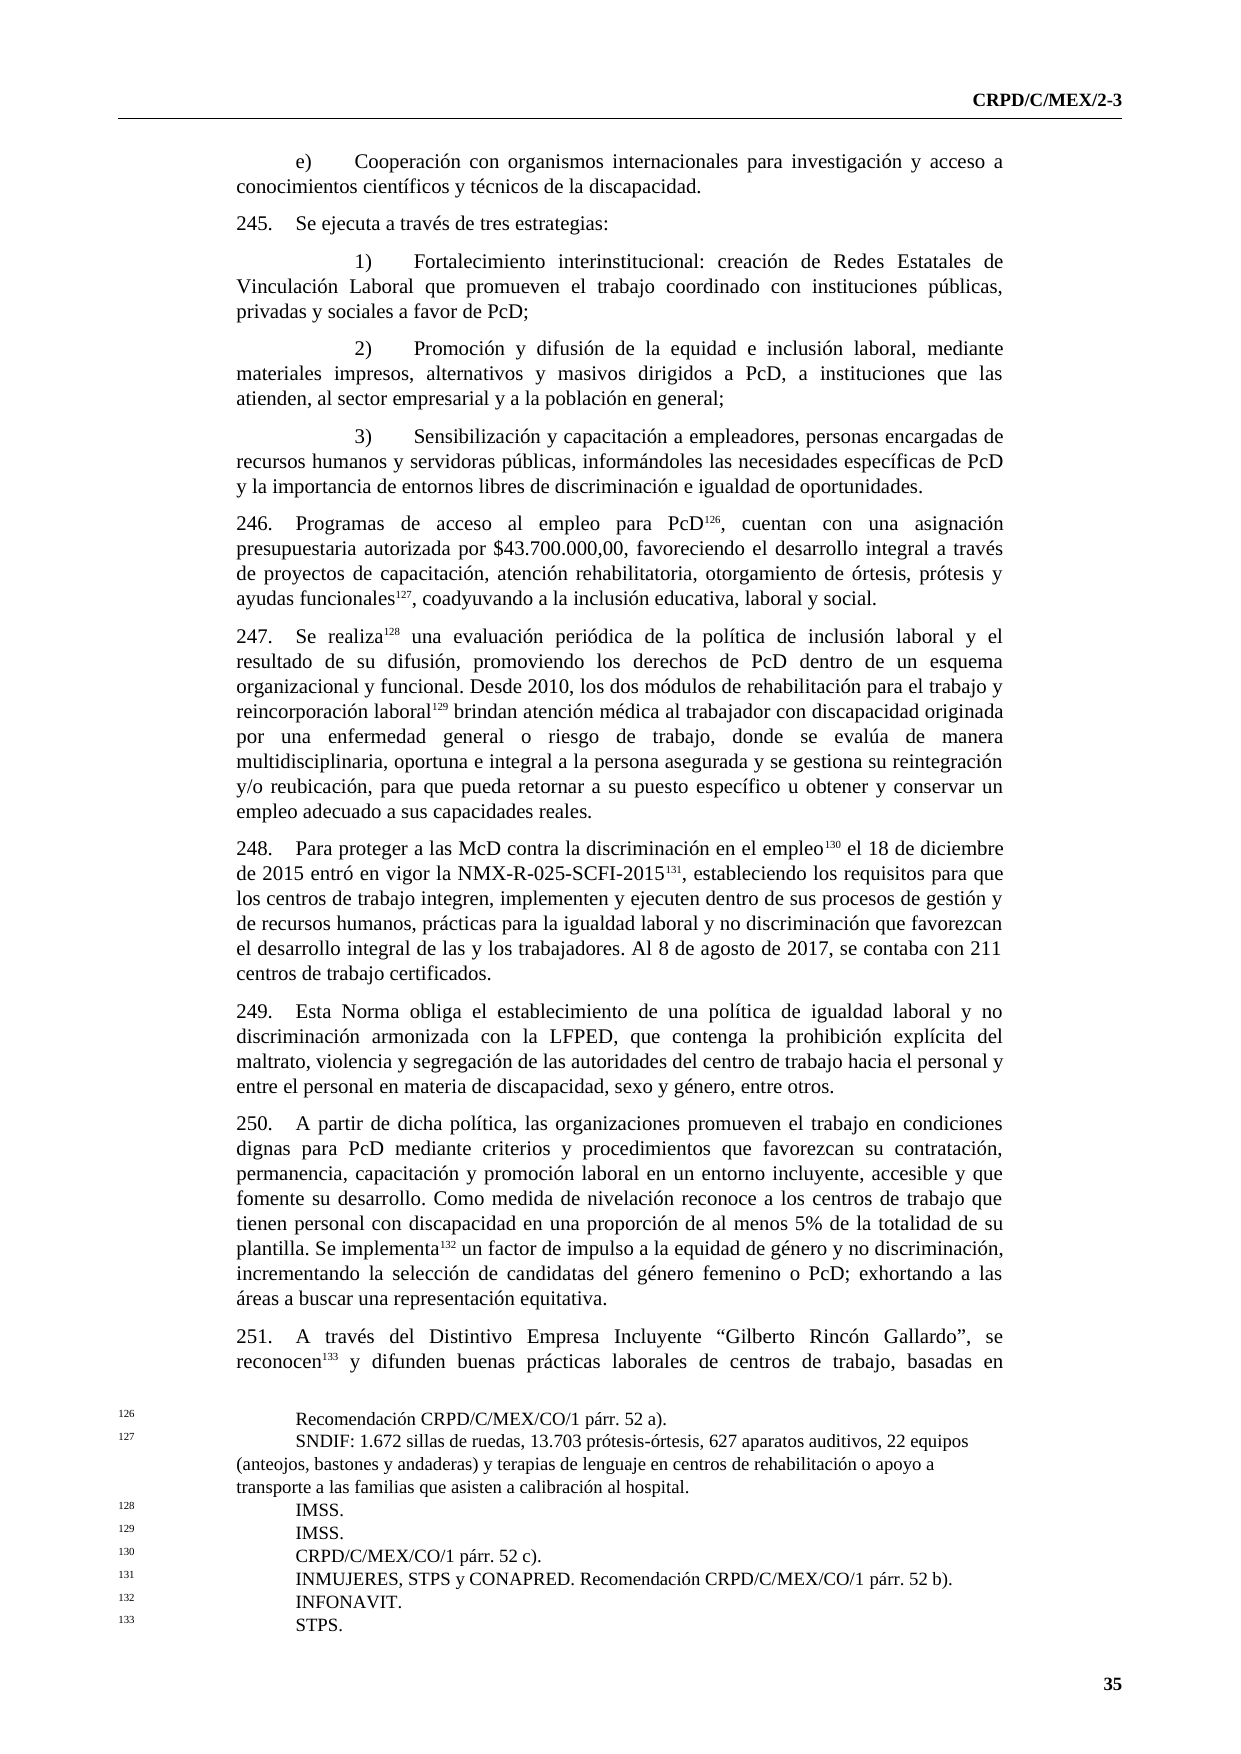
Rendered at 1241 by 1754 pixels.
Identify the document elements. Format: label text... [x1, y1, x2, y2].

text 3) Sensibilización y capacitación a empleadores, personas encargadas de recursos humanos y servidoras públicas, informándoles las necesidades específicas de PcD y la importancia de entornos libres de discriminación e igualdad de oportunidades. [236, 423, 1004, 498]
text 250. A partir de dicha política, las organizaciones promueven el trabajo en condiciones dignas para PcD mediante criterios y procedimientos que favorezcan su contratación, permanencia, capacitación y promoción laboral en un entorno incluyente, accesible y que fomente su desarrollo. Como medida de nivelación reconoce a los centros de trabajo que tienen personal con discapacidad en una proporción de al menos 5% de la totalidad de su plantilla. Se implementa un factor de impulso a la equidad de género y no discriminación, incrementando la selección de candidatas del género femenino o PcD; exhortando a las áreas a buscar una representación equitativa. [236, 1110, 1004, 1310]
text 2) Promoción y difusión de la equidad e inclusión laboral, mediante materiales impresos, alternativos y masivos dirigidos a PcD, a instituciones que las atienden, al sector empresarial y a la población en general; [236, 335, 1004, 410]
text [236, 1323, 1004, 1373]
text 247. Se realiza una evaluación periódica de la política de inclusión laboral y el resultado de su difusión, promoviendo los derechos de PcD dentro de un esquema organizacional y funcional. Desde 2010, los dos módulos de rehabilitación para el trabajo y reincorporación laboral brindan atención médica al trabajador con discapacidad originada por una enfermedad general o riesgo de trabajo, donde se evalúa de manera multidisciplinaria, oportuna e integral a la persona asegurada y se gestiona su reintegración y/o reubicación, para que pueda retornar a su puesto específico u obtener y conservar un empleo adecuado a sus capacidades reales. [236, 623, 1004, 823]
text e) Cooperación con organismos internacionales para investigación y acceso a conocimientos científicos y técnicos de la discapacidad. [236, 148, 1004, 198]
text 1) Fortalecimiento interinstitucional: creación de Redes Estatales de Vinculación Laboral que promueven el trabajo coordinado con instituciones públicas, privadas y sociales a favor de PcD; [236, 248, 1004, 323]
text 248. Para proteger a las McD contra la discriminación en el empleo el 18 de diciembre de 2015 entró en vigor la NMX-R-025-SCFI-2015, estableciendo los requisitos para que los centros de trabajo integren, implementen y ejecuten dentro de sus procesos de gestión y de recursos humanos, prácticas para la igualdad laboral y no discriminación que favorezcan el desarrollo integral de las y los trabajadores. Al 8 de agosto de 2017, se contaba con 211 centros de trabajo certificados. [236, 835, 1004, 985]
text 249. Esta Norma obliga el establecimiento de una política de igualdad laboral y no discriminación armonizada con la LFPED, que contenga la prohibición explícita del maltrato, violencia y segregación de las autoridades del centro de trabajo hacia el personal y entre el personal en materia de discapacidad, sexo y género, entre otros. [236, 998, 1004, 1098]
text 245. Se ejecuta a través de tres estrategias: [236, 210, 1004, 235]
text 246. Programas de acceso al empleo para PcD, cuentan con una asignación presupuestaria autorizada por $43.700.000,00, favoreciendo el desarrollo integral a través de proyectos de capacitación, atención rehabilitatoria, otorgamiento de órtesis, prótesis y ayudas funcionales, coadyuvando a la inclusión educativa, laboral y social. [236, 510, 1004, 610]
